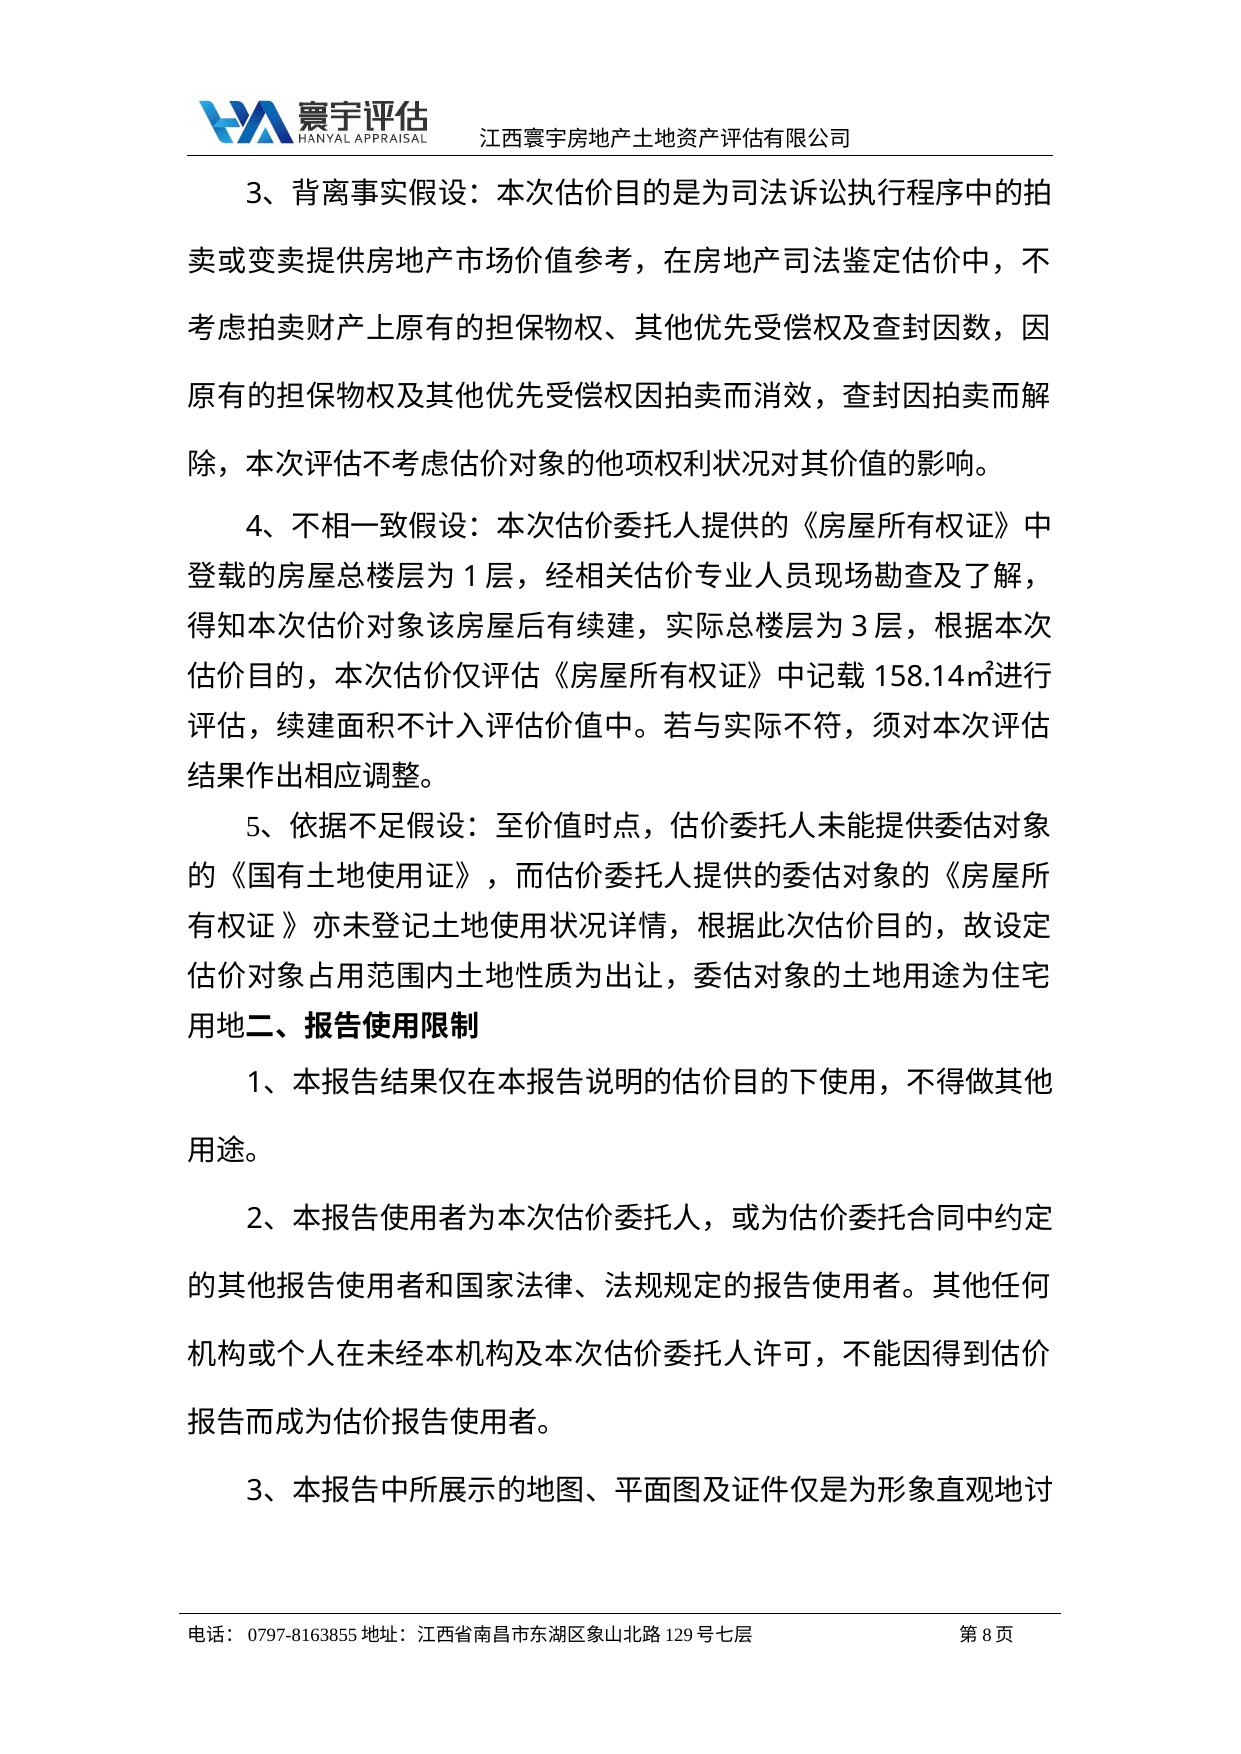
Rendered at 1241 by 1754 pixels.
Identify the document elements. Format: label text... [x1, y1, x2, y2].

text 5、依据不足假设：至价值时点，估价委托人未能提供委估对象的《国有土地使用证》，而估价委托人提供的委估对象的《房屋所有权证 》亦未登记土地使用状况详情，根据此次估价目的，故设定估价对象占用范围内土地性质为出让，委估对象的土地用途为住宅用地二、报告使用限制 [187, 796, 1053, 1046]
text 3、背离事实假设：本次估价目的是为司法诉讼执行程序中的拍卖或变卖提供房地产市场价值参考，在房地产司法鉴定估价中，不考虑拍卖财产上原有的担保物权、其他优先受偿权及查封因数，因原有的担保物权及其他优先受偿权因拍卖而消效，查封因拍卖而解除，本次评估不考虑估价对象的他项权利状况对其价值的影响。 [187, 156, 1053, 496]
text 3、本报告中所展示的地图、平面图及证件仅是为形象直观地讨论问题，不能作为测量成果以用作他用，也不允许把它们与本报告分开来单独使用。本报告不可作为任何形式的产权证明文件。 [187, 1453, 1053, 1521]
text 2、本报告使用者为本次估价委托人，或为估价委托合同中约定的其他报告使用者和国家法律、法规规定的报告使用者。其他任何机构或个人在未经本机构及本次估价委托人许可，不能因得到估价报告而成为估价报告使用者。 [187, 1182, 1053, 1453]
text 4、不相一致假设：本次估价委托人提供的《房屋所有权证》中登载的房屋总楼层为1层，经相关估价专业人员现场勘查及了解，得知本次估价对象该房屋后有续建，实际总楼层为3层，根据本次估价目的，本次估价仅评估《房屋所有权证》中记载158.14㎡进行评估，续建面积不计入评估价值中。若与实际不符，须对本次评估结果作出相应调整。 [187, 496, 1053, 796]
picture [187, 88, 433, 147]
text 1、本报告结果仅在本报告说明的估价目的下使用，不得做其他用途。 [187, 1046, 1053, 1182]
